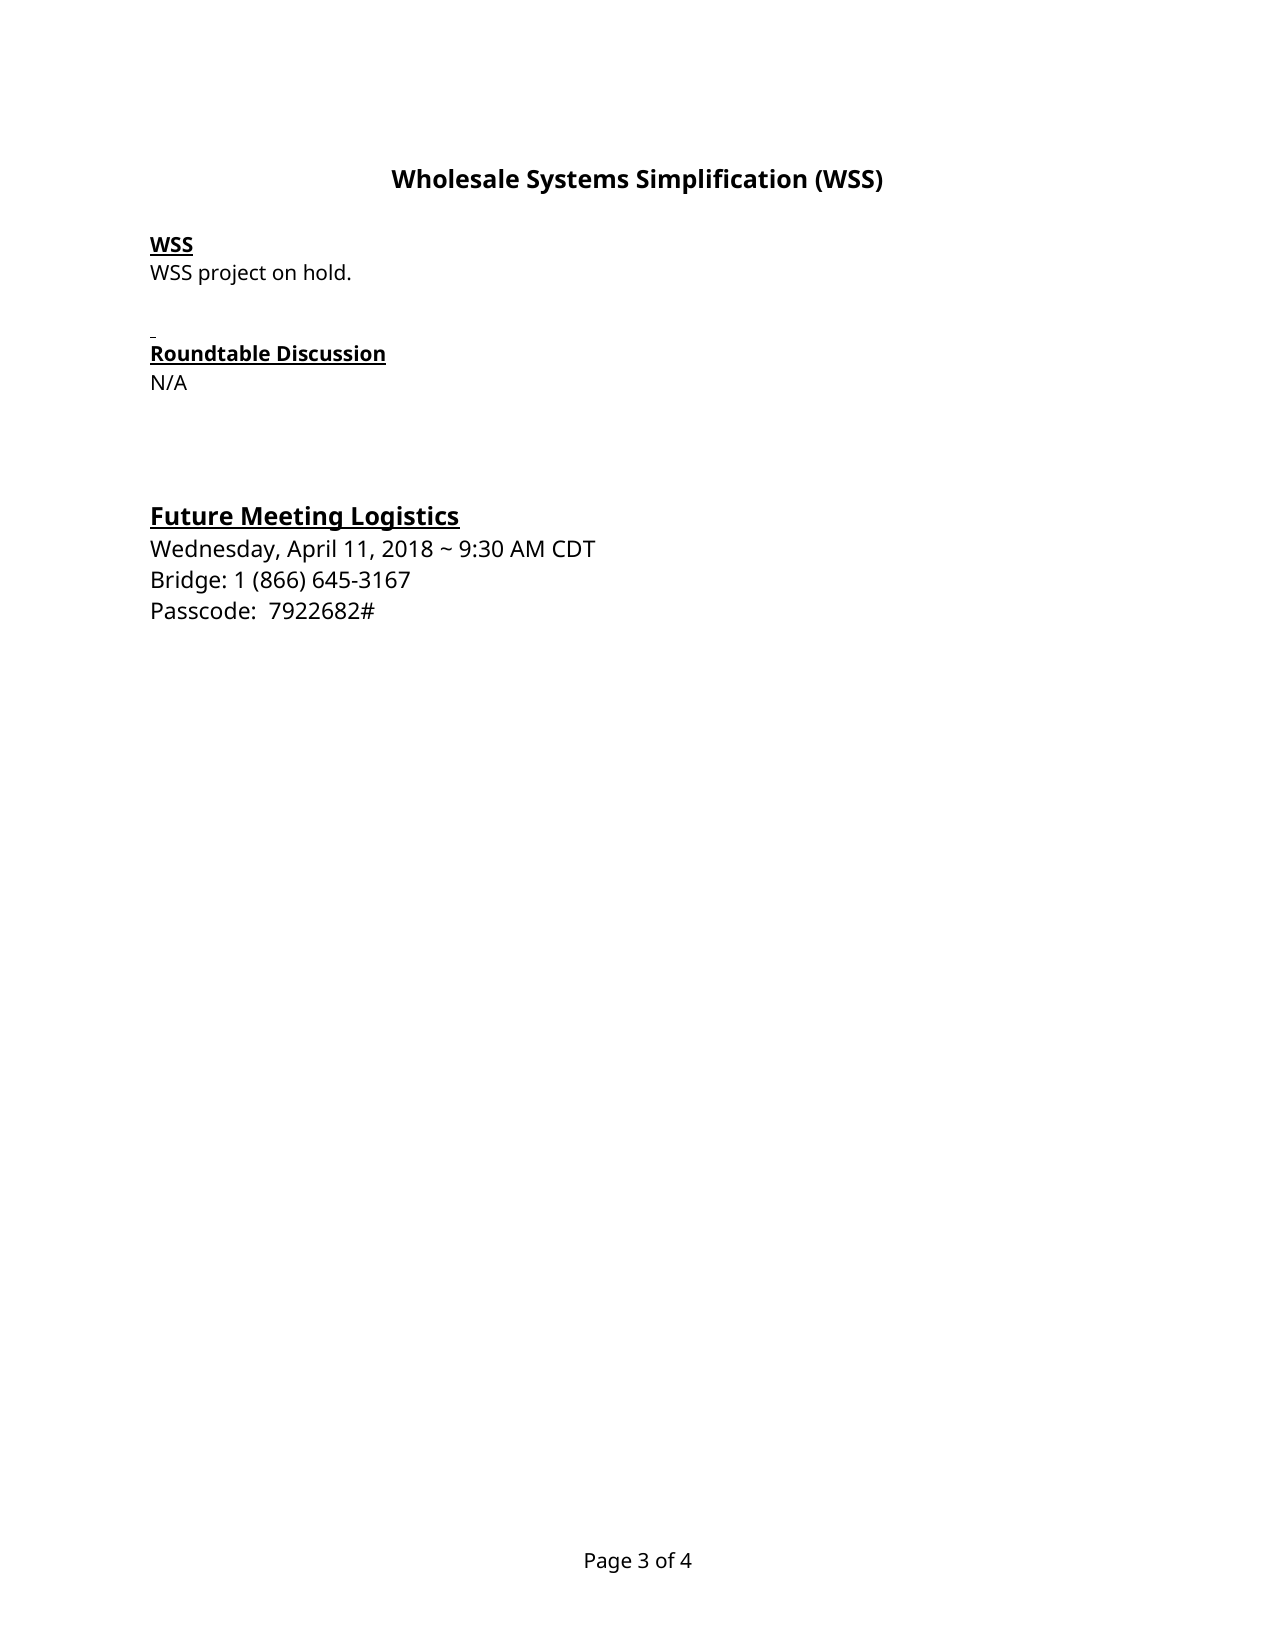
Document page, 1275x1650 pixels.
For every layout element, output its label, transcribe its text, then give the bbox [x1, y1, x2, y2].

text Roundtable Discussion [150, 339, 1125, 368]
text WSS project on hold. [150, 258, 1125, 287]
text Wednesday, April 11, 2018 ~ 9:30 AM CDT [150, 532, 1125, 564]
text WSS [150, 230, 1125, 258]
text Passcode: 7922682# [150, 595, 1125, 626]
text Future Meeting Logistics [150, 498, 1125, 532]
text Wholesale Systems Simplification (WSS) [150, 162, 1125, 196]
text Bridge: 1 (866) 645-3167 [150, 564, 1125, 595]
text N/A [150, 368, 1125, 396]
